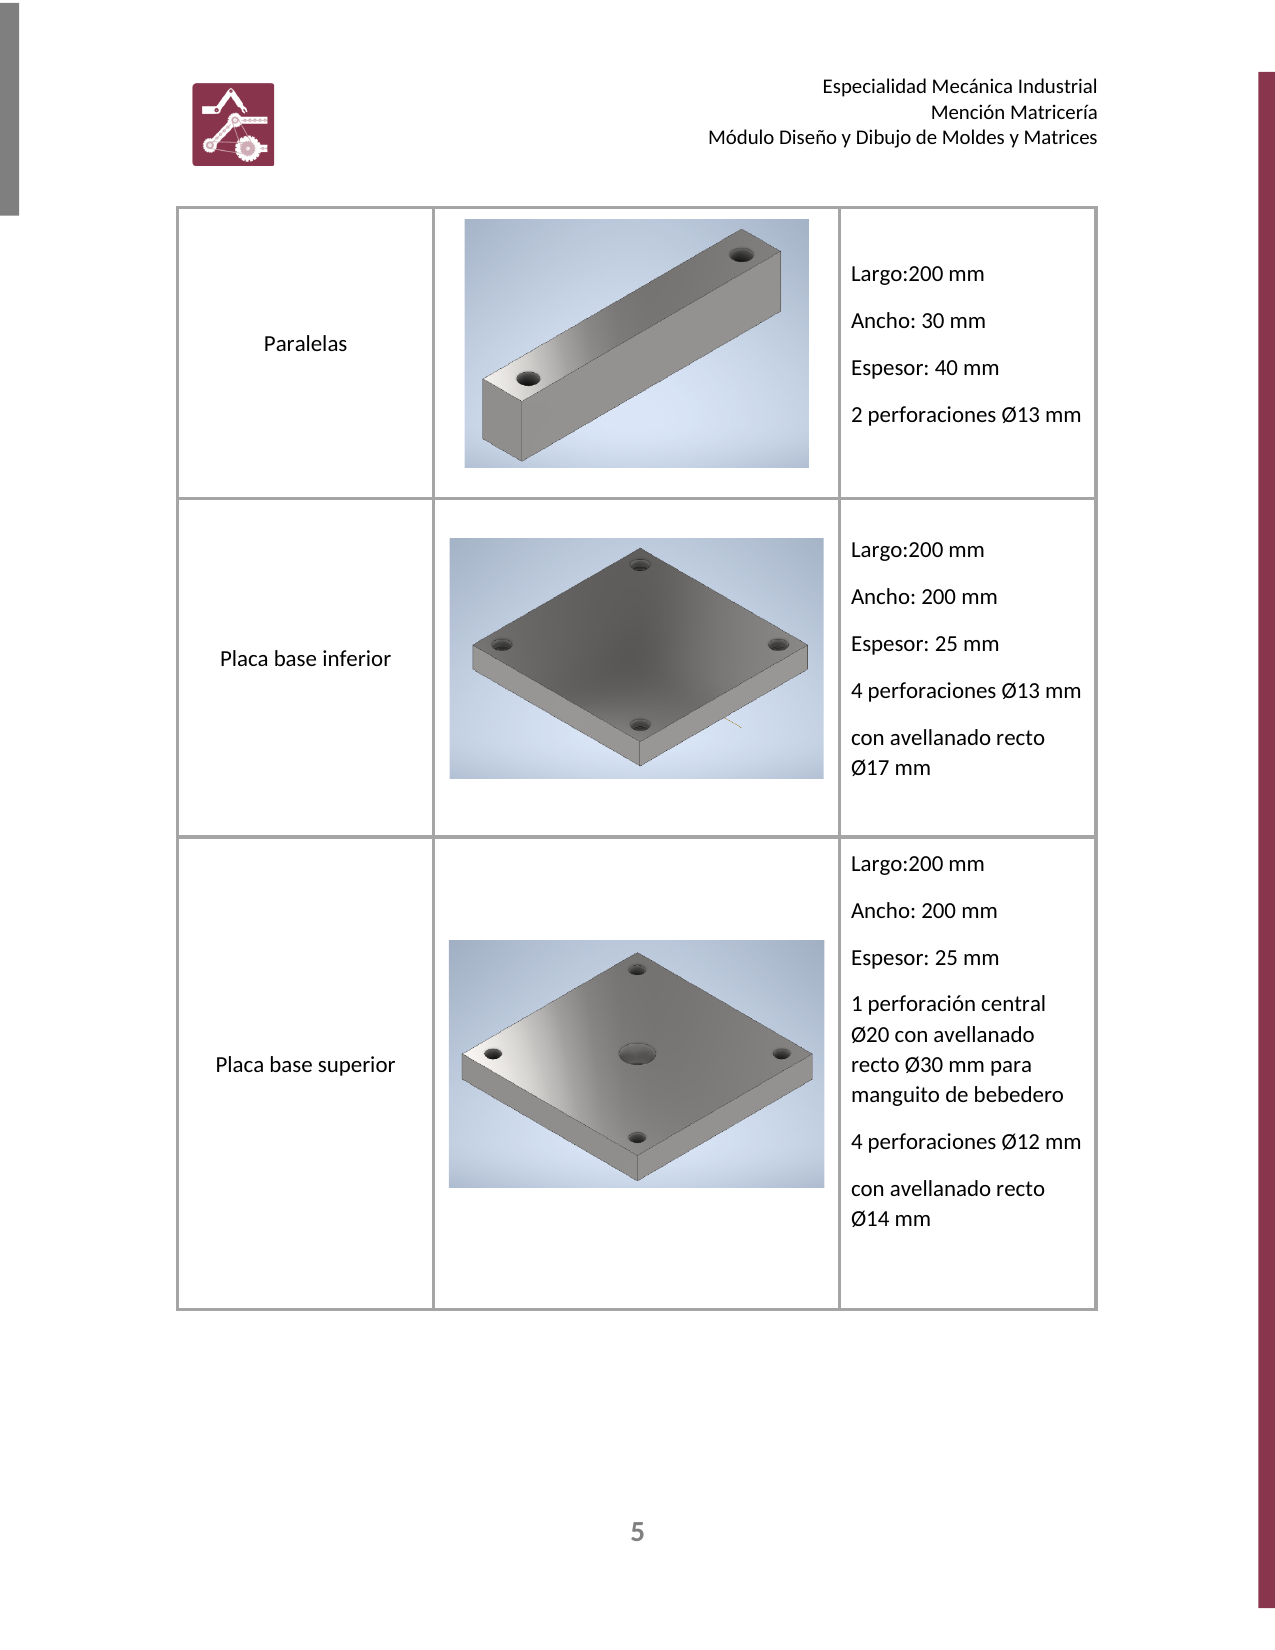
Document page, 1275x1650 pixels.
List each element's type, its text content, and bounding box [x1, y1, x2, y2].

table_cell [435, 209, 838, 497]
table_cell Placa base inferior [179, 500, 432, 835]
table_cell Paralelas [179, 209, 432, 497]
table_cell [435, 839, 838, 1308]
table_cell Largo:200 mm Ancho: 30 mm Espesor: 40 mm 2 perforaciones Ø13 mm [841, 209, 1094, 497]
picture [448, 940, 825, 1188]
table_cell Largo:200 mm Ancho: 200 mm Espesor: 25 mm 4 perforaciones Ø13 mm con avellanado recto Ø17 mm [841, 500, 1094, 835]
picture [464, 219, 809, 468]
table_cell Placa base superior [179, 839, 432, 1308]
picture [449, 538, 824, 779]
table_cell Largo:200 mm Ancho: 200 mm Espesor: 25 mm 1 perforación central Ø20 con avellanado recto Ø30 mm para manguito de bebedero 4 perforaciones Ø12 mm con avellanado recto Ø14 mm [841, 839, 1094, 1308]
picture [192, 83, 275, 166]
table_cell [435, 500, 838, 835]
